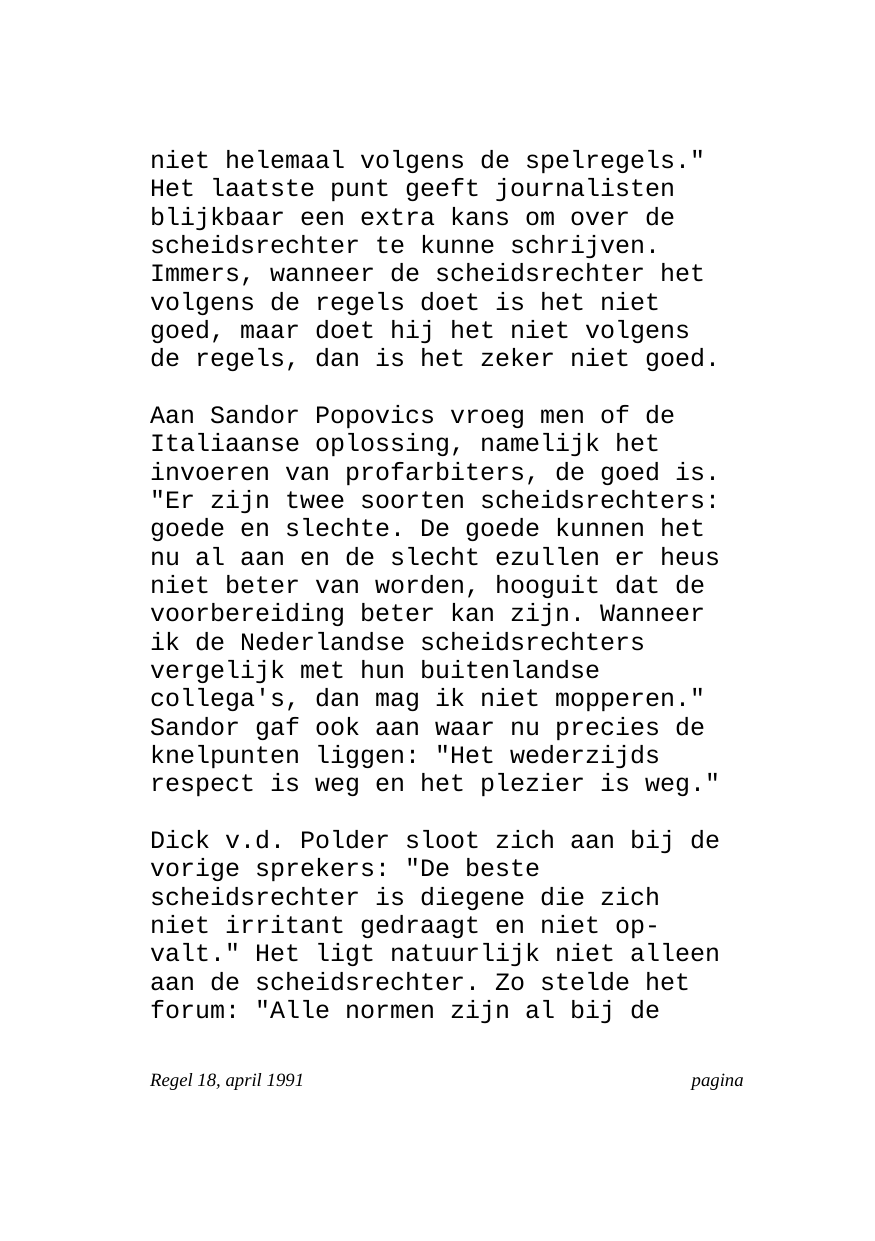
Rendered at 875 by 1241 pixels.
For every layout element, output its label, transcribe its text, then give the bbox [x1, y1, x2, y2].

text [150, 148, 725, 374]
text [150, 828, 725, 1026]
text Aan Sandor Popovics vroeg men of de Italiaanse oplossing, namelijk het invoeren van profarbiters, de goed is. "Er zijn twee soorten scheidsrechters: goede en slechte. De goede kunnen het nu al aan en de slecht ezullen er heus niet beter van worden, hooguit dat de voorbereiding beter kan zijn. Wanneer ik de Nederlandse scheidsrechters vergelijk met hun buitenlandse collega's, dan mag ik niet mopperen." Sandor gaf ook aan waar nu precies de knelpunten liggen: "Het wederzijds respect is weg en het plezier is weg." [150, 403, 725, 799]
